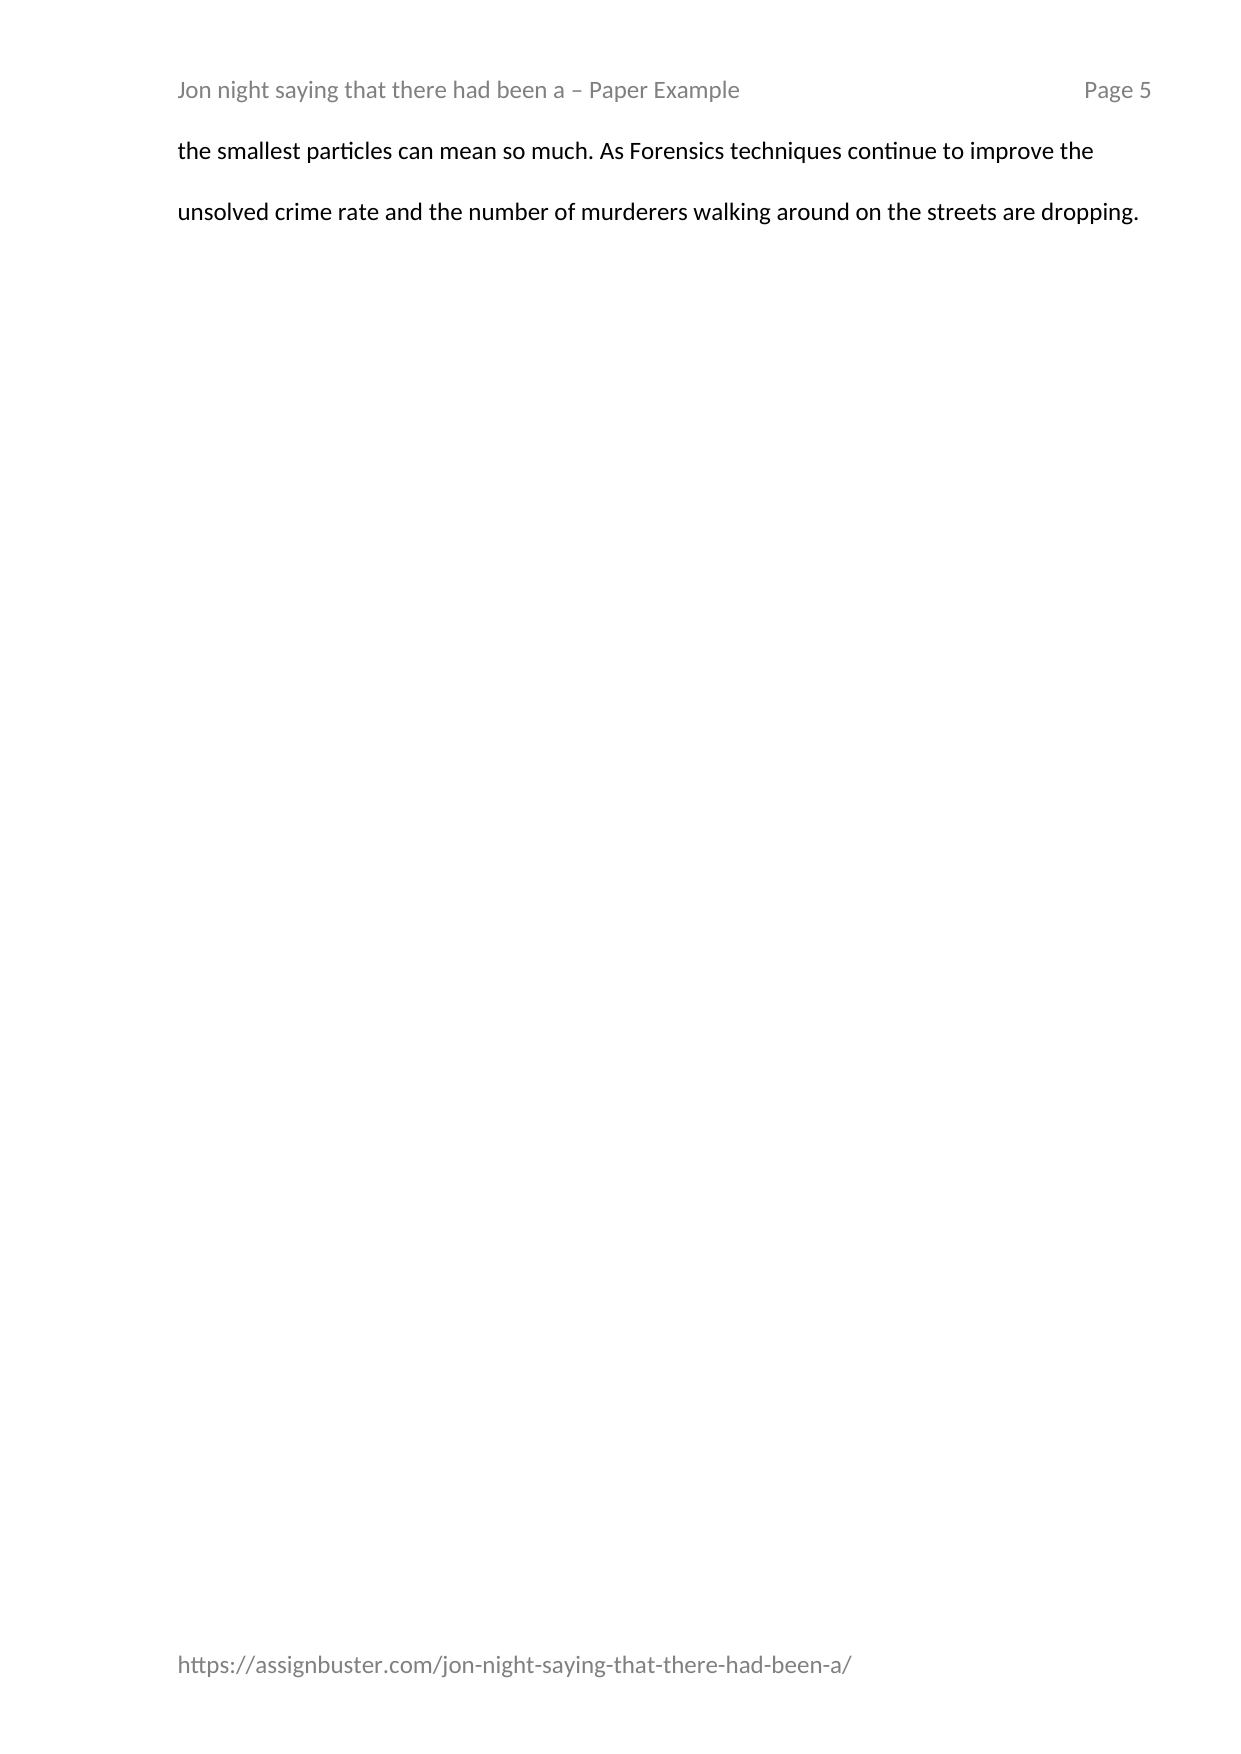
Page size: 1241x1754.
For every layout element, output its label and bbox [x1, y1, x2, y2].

text [177, 135, 1152, 226]
